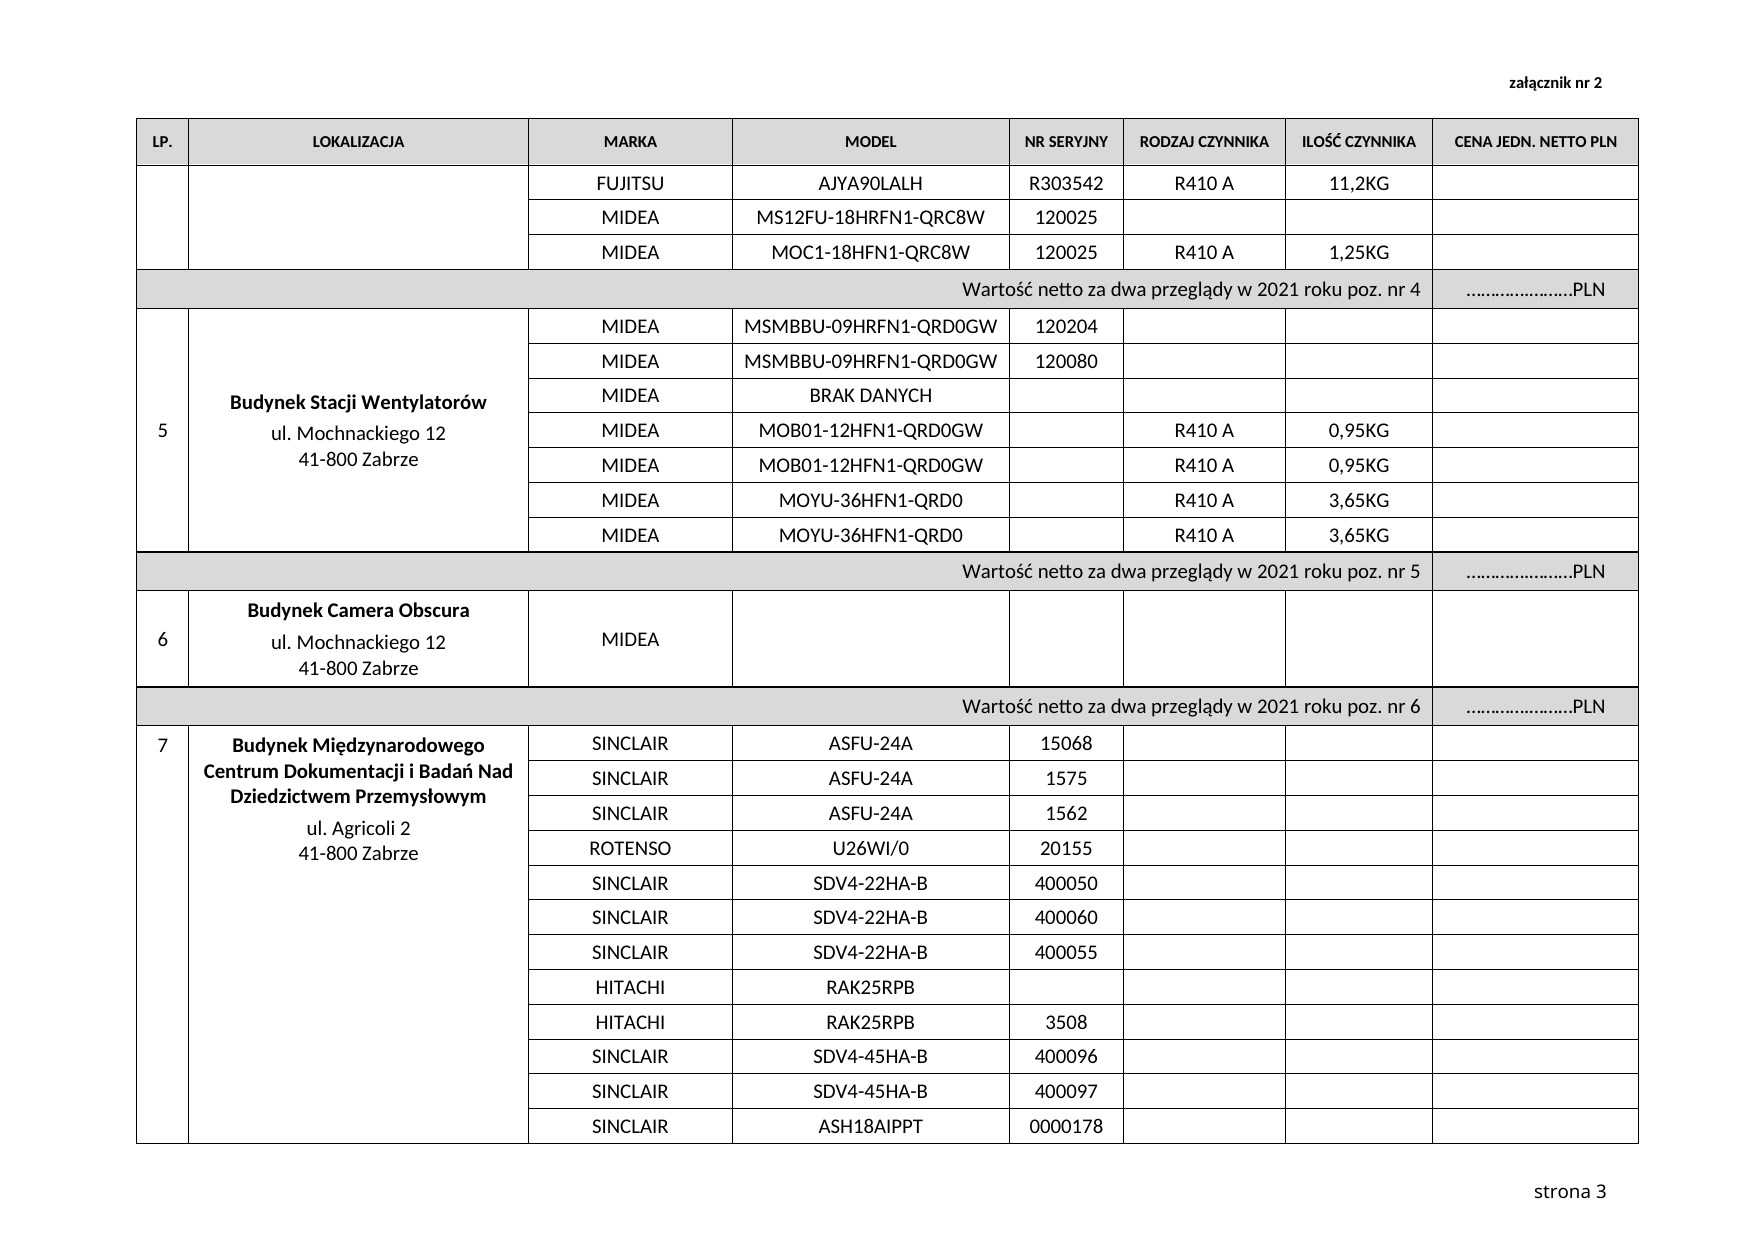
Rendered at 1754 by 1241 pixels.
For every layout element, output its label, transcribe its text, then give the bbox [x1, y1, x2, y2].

table_cell MIDEA [529, 518, 732, 551]
table_cell SINCLAIR [529, 1074, 732, 1108]
table_cell [1124, 1074, 1285, 1108]
table_cell [1433, 309, 1638, 343]
table_cell [1010, 379, 1123, 412]
table_cell [1433, 1109, 1638, 1143]
table_cell [1124, 344, 1285, 377]
table_cell [1286, 1109, 1432, 1143]
table_header LOKALIZACJA [189, 119, 528, 164]
table_cell ………….………PLN [1433, 688, 1638, 725]
table_cell 1575 [1010, 761, 1123, 795]
table_cell 3,65KG [1286, 483, 1432, 517]
table_cell [1286, 200, 1432, 234]
table_cell MIDEA [529, 448, 732, 482]
table_cell 6 [137, 591, 188, 686]
table_cell MSMBBU-09HRFN1-QRD0GW [733, 309, 1009, 343]
table_cell SINCLAIR [529, 796, 732, 830]
table_cell MS12FU-18HRFN1-QRC8W [733, 200, 1009, 234]
table_cell [1286, 344, 1432, 377]
table_header ILOŚĆ CZYNNIKA [1286, 119, 1432, 164]
table_cell [1286, 1074, 1432, 1108]
table_cell 120025 [1010, 200, 1123, 234]
table_cell MOYU-36HFN1-QRD0 [733, 518, 1009, 551]
table_cell R410 A [1124, 235, 1285, 269]
table_cell [1433, 413, 1638, 447]
table_cell [1010, 591, 1123, 686]
table_cell [1433, 591, 1638, 686]
table_cell R410 A [1124, 518, 1285, 551]
table_cell [1286, 935, 1432, 969]
table_cell [1433, 518, 1638, 551]
table_cell [1124, 761, 1285, 795]
table_cell ASH18AIPPT [733, 1109, 1009, 1143]
table_cell [1124, 796, 1285, 830]
table_cell [1010, 483, 1123, 517]
table_header CENA JEDN. NETTO PLN [1433, 119, 1638, 164]
table_cell R410 A [1124, 413, 1285, 447]
table_cell SDV4-22HA-B [733, 900, 1009, 934]
table_cell [1433, 970, 1638, 1004]
table_cell [1286, 761, 1432, 795]
table_cell [1124, 591, 1285, 686]
table_cell SINCLAIR [529, 1040, 732, 1073]
table_cell [1124, 1005, 1285, 1038]
table_cell [1124, 935, 1285, 969]
table_cell Wartość netto za dwa przeglądy w 2021 roku poz. nr 5 [137, 553, 1432, 590]
table_cell SINCLAIR [529, 900, 732, 934]
table_cell [1433, 1074, 1638, 1108]
table_cell [1124, 200, 1285, 234]
table_cell [1286, 1005, 1432, 1038]
table_cell [1433, 166, 1638, 199]
table_cell [1433, 935, 1638, 969]
table_cell [1433, 796, 1638, 830]
table_cell ASFU-24A [733, 796, 1009, 830]
table_cell BRAK DANYCH [733, 379, 1009, 412]
table_cell [1433, 1040, 1638, 1073]
table_cell FUJITSU [529, 166, 732, 199]
table_cell ………….………PLN [1433, 553, 1638, 590]
table_cell RAK25RPB [733, 970, 1009, 1004]
table_cell 400096 [1010, 1040, 1123, 1073]
table_cell Budynek Międzynarodowego Centrum Dokumentacji i Badań Nad Dziedzictwem Przemysłowym ul. Agricoli 2 41-800 Zabrze [189, 726, 528, 1143]
table_cell [1433, 900, 1638, 934]
table_cell [1124, 726, 1285, 760]
table_cell SDV4-45HA-B [733, 1074, 1009, 1108]
table_cell [1286, 831, 1432, 864]
table_cell MIDEA [529, 344, 732, 377]
table_cell ………….………PLN [1433, 270, 1638, 308]
table_cell [1124, 900, 1285, 934]
table_cell MIDEA [529, 309, 732, 343]
table_cell [1010, 413, 1123, 447]
table_cell MOB01-12HFN1-QRD0GW [733, 413, 1009, 447]
table_cell [1010, 518, 1123, 551]
table_cell [1433, 344, 1638, 377]
table_cell RAK25RPB [733, 1005, 1009, 1038]
table_cell 400060 [1010, 900, 1123, 934]
table_cell SINCLAIR [529, 866, 732, 899]
table_cell R410 A [1124, 448, 1285, 482]
table_cell [1433, 831, 1638, 864]
table_cell 400097 [1010, 1074, 1123, 1108]
table_cell [1010, 448, 1123, 482]
table_cell 120204 [1010, 309, 1123, 343]
table_cell MSMBBU-09HRFN1-QRD0GW [733, 344, 1009, 377]
table_header MODEL [733, 119, 1009, 164]
table_cell 400050 [1010, 866, 1123, 899]
table_cell [1433, 483, 1638, 517]
table_cell MIDEA [529, 413, 732, 447]
table_cell 1,25KG [1286, 235, 1432, 269]
table_cell [1124, 831, 1285, 864]
table_cell 15068 [1010, 726, 1123, 760]
table_cell SINCLAIR [529, 761, 732, 795]
table_header NR SERYJNY [1010, 119, 1123, 164]
table_cell ASFU-24A [733, 726, 1009, 760]
table_cell [1433, 1005, 1638, 1038]
table_cell [1010, 970, 1123, 1004]
table_cell 120025 [1010, 235, 1123, 269]
table_cell AJYA90LALH [733, 166, 1009, 199]
table_cell 7 [137, 726, 188, 1143]
table_cell [1286, 796, 1432, 830]
table_header RODZAJ CZYNNIKA [1124, 119, 1285, 164]
table_cell Wartość netto za dwa przeglądy w 2021 roku poz. nr 6 [137, 688, 1432, 725]
table_cell MIDEA [529, 591, 732, 686]
table_cell U26WI/0 [733, 831, 1009, 864]
table_cell [1286, 379, 1432, 412]
table_cell 3,65KG [1286, 518, 1432, 551]
table_cell [1433, 726, 1638, 760]
table_cell MOYU-36HFN1-QRD0 [733, 483, 1009, 517]
table_cell [1286, 591, 1432, 686]
table_cell [1286, 900, 1432, 934]
table_cell 3508 [1010, 1005, 1123, 1038]
table_cell MIDEA [529, 483, 732, 517]
table_cell 11,2KG [1286, 166, 1432, 199]
table_cell 0,95KG [1286, 448, 1432, 482]
table_cell Budynek Camera Obscura ul. Mochnackiego 12 41-800 Zabrze [189, 591, 528, 686]
table_header LP. [137, 119, 188, 164]
table_cell SDV4-22HA-B [733, 866, 1009, 899]
table_cell 20155 [1010, 831, 1123, 864]
table_cell [1124, 1109, 1285, 1143]
table_cell 0,95KG [1286, 413, 1432, 447]
table_cell 1562 [1010, 796, 1123, 830]
table_cell [1286, 726, 1432, 760]
table_cell [1433, 761, 1638, 795]
table_cell [1124, 866, 1285, 899]
table_cell MIDEA [529, 235, 732, 269]
table_cell SINCLAIR [529, 1109, 732, 1143]
table_cell Wartość netto za dwa przeglądy w 2021 roku poz. nr 4 [137, 270, 1432, 308]
table_cell [1124, 1040, 1285, 1073]
table_cell R303542 [1010, 166, 1123, 199]
table_cell [1433, 379, 1638, 412]
table_cell [1433, 200, 1638, 234]
table_cell [1433, 866, 1638, 899]
table_cell ASFU-24A [733, 761, 1009, 795]
table_cell MOB01-12HFN1-QRD0GW [733, 448, 1009, 482]
table_cell SDV4-22HA-B [733, 935, 1009, 969]
table_header MARKA [529, 119, 732, 164]
table_cell MIDEA [529, 200, 732, 234]
table_cell 5 [137, 309, 188, 551]
table_cell [1286, 866, 1432, 899]
table_cell 120080 [1010, 344, 1123, 377]
table_cell 400055 [1010, 935, 1123, 969]
table_cell SINCLAIR [529, 935, 732, 969]
table_cell [1124, 970, 1285, 1004]
table_cell R410 A [1124, 483, 1285, 517]
table_cell [1286, 970, 1432, 1004]
table_cell MOC1-18HFN1-QRC8W [733, 235, 1009, 269]
table_cell MIDEA [529, 379, 732, 412]
table_cell [1286, 309, 1432, 343]
table_cell [1433, 235, 1638, 269]
table_cell HITACHI [529, 970, 732, 1004]
table_cell HITACHI [529, 1005, 732, 1038]
table_cell Budynek Stacji Wentylatorów ul. Mochnackiego 12 41-800 Zabrze [189, 309, 528, 551]
table_cell R410 A [1124, 166, 1285, 199]
table_cell SINCLAIR [529, 726, 732, 760]
table_cell [1433, 448, 1638, 482]
table_cell [733, 591, 1009, 686]
table_cell [1286, 1040, 1432, 1073]
table_cell [1124, 379, 1285, 412]
table_cell 0000178 [1010, 1109, 1123, 1143]
table_cell [1124, 309, 1285, 343]
table_cell ROTENSO [529, 831, 732, 864]
table_cell SDV4-45HA-B [733, 1040, 1009, 1073]
